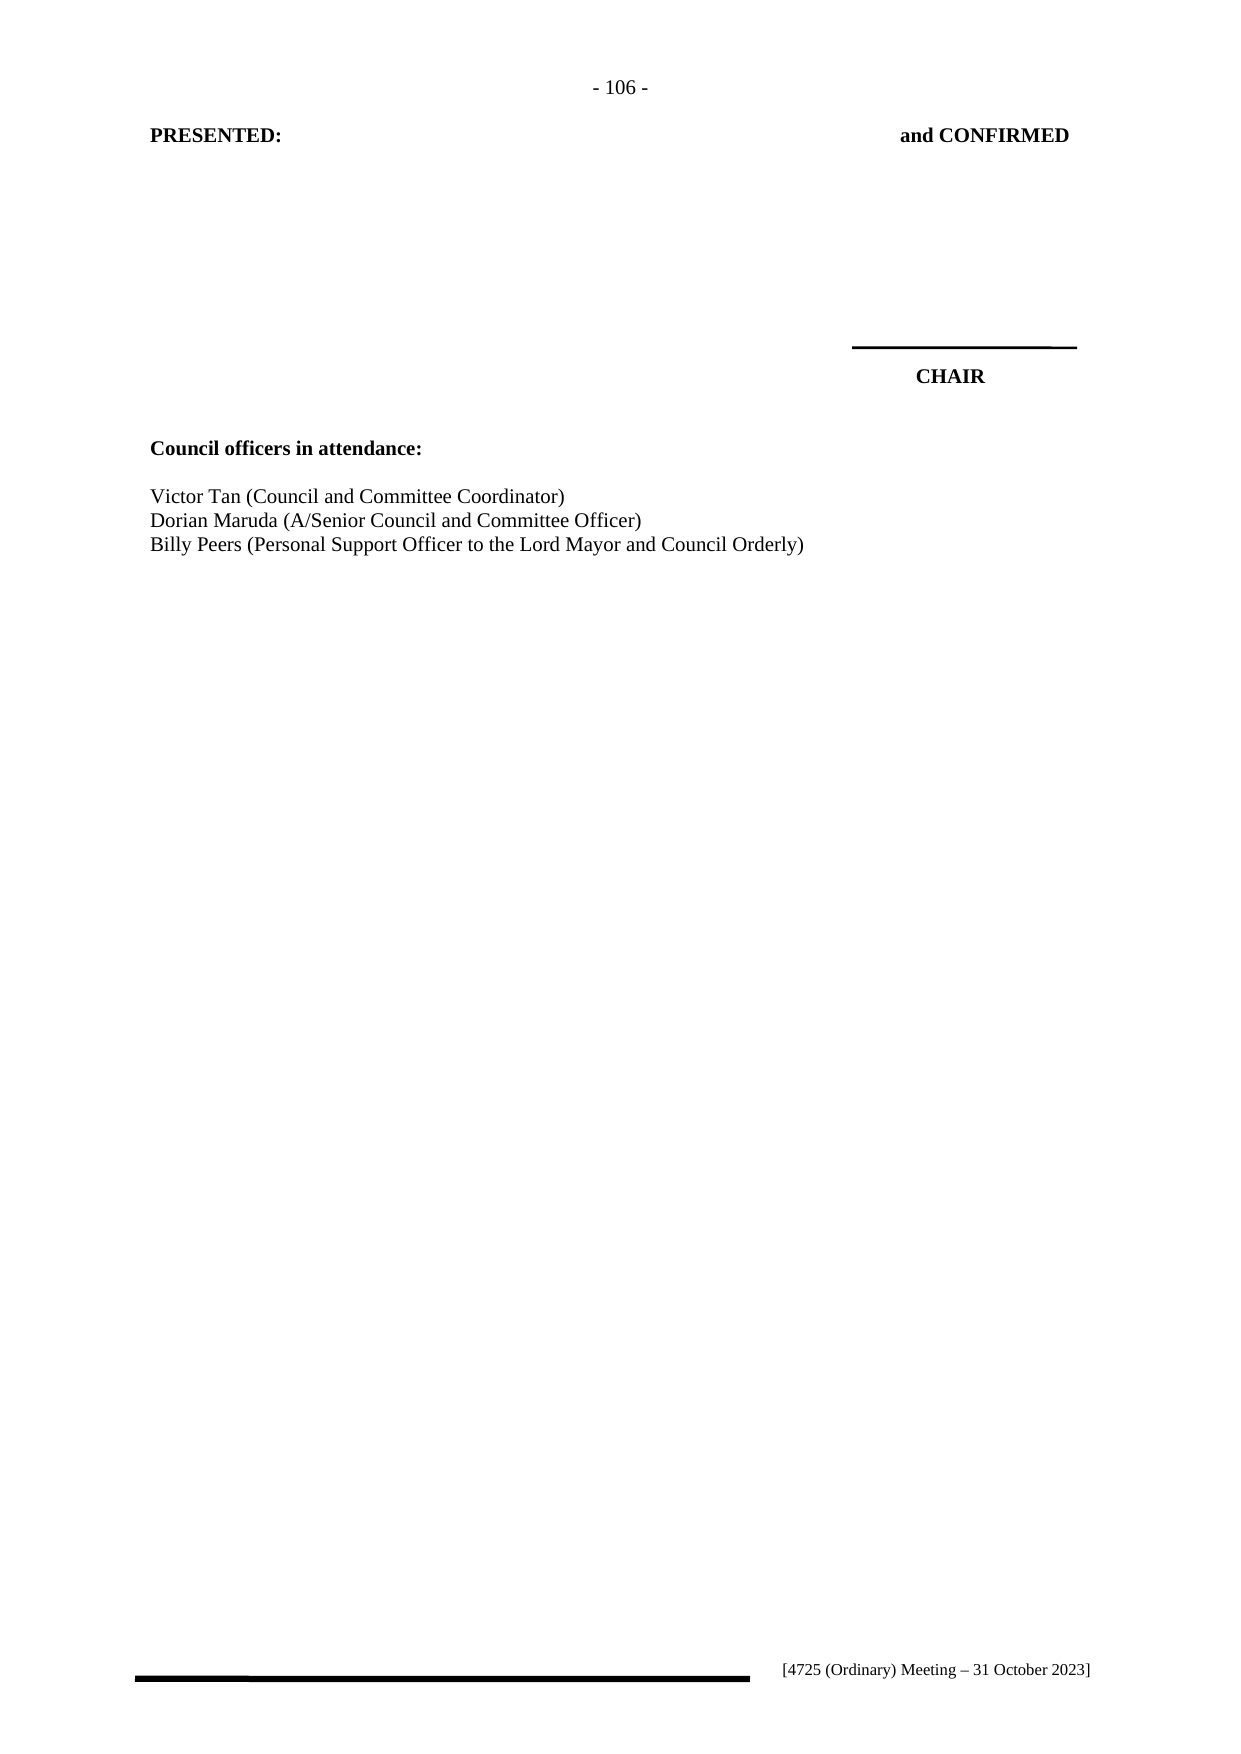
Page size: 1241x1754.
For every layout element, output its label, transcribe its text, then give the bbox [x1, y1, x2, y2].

text PRESENTED: and CONFIRMED [150, 123, 1090, 147]
text Victor Tan (Council and Committee Coordinator) [150, 484, 1090, 508]
text Dorian Maruda (A/Senior Council and Committee Officer) [150, 508, 1090, 532]
text Billy Peers (Personal Support Officer to the Lord Mayor and Council Orderly) [150, 532, 1090, 556]
text Council officers in attendance: [150, 436, 1090, 460]
text CHAIR [150, 364, 1090, 388]
